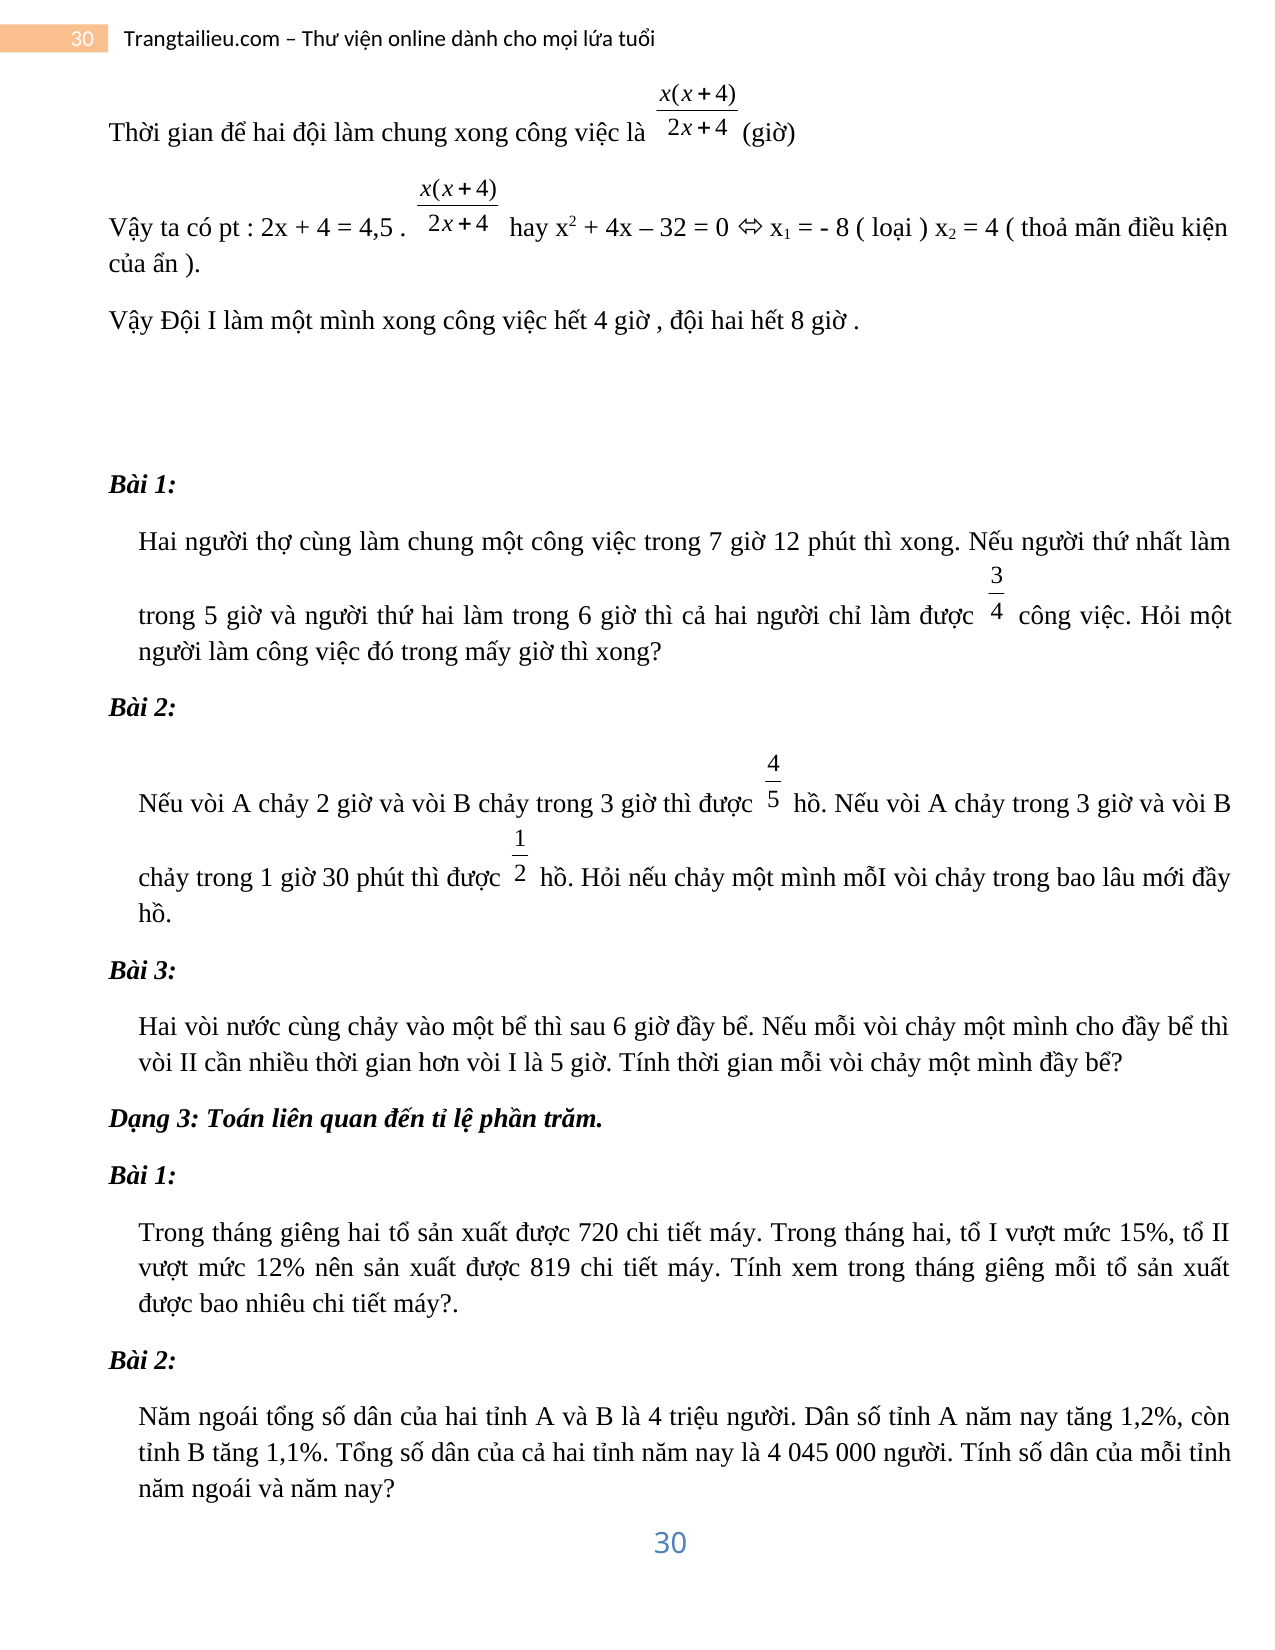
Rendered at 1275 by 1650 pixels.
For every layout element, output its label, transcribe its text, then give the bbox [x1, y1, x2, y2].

text Hai người thợ cùng làm chung một công việc trong 7 giờ 12 phút thì xong. Nếu người thứ nhất làm trong 5 giờ và người thứ hai làm trong 6 giờ thì cả hai người chỉ làm được công việc. Hỏi một người làm công việc đó trong mấy giờ thì xong? [138, 524, 1232, 666]
text Bài 2: [108, 1344, 1232, 1375]
text Bài 2: [108, 691, 1232, 723]
text Bài 1: [108, 1159, 1232, 1190]
text Trong tháng giêng hai tổ sản xuất được 720 chi tiết máy. Trong tháng hai, tổ I vượt mức 15%, tổ II vượt mức 12% nên sản xuất được 819 chi tiết máy. Tính xem trong tháng giêng mỗi tổ sản xuất được bao nhiêu chi tiết máy?. [138, 1216, 1232, 1318]
text Năm ngoái tổng số dân của hai tỉnh A và B là 4 triệu người. Dân số tỉnh A năm nay tăng 1,2%, còn tỉnh B tăng 1,1%. Tổng số dân của cả hai tỉnh năm nay là 4 045 000 người. Tính số dân của mỗi tỉnh năm ngoái và năm nay? [138, 1400, 1232, 1503]
text Hai vòi nước cùng chảy vào một bể thì sau 6 giờ đầy bể. Nếu mỗi vòi chảy một mình cho đầy bể thì vòi II cần nhiều thời gian hơn vòi I là 5 giờ. Tính thời gian mỗi vòi chảy một mình đầy bể? [138, 1010, 1232, 1077]
text Bài 1: [108, 468, 1232, 499]
text Thời gian để hai đội làm chung xong công việc là (giờ) [108, 77, 1232, 147]
text Vậy ta có pt : 2x + 4 = 4,5 . hay x2 + 4x – 32 = 0 x1 = - 8 ( loại ) x2 = 4 ( thoả mãn điều kiện của ẩn ). [108, 173, 1232, 278]
text Vậy Đội I làm một mình xong công việc hết 4 giờ , đội hai hết 8 giờ . [108, 304, 1232, 335]
text Nếu vòi A chảy 2 giờ và vòi B chảy trong 3 giờ thì được hồ. Nếu vòi A chảy trong 3 giờ và vòi B chảy trong 1 giờ 30 phút thì được hồ. Hỏi nếu chảy một mình mỗI vòi chảy trong bao lâu mới đầy hồ. [138, 748, 1232, 928]
text Bài 3: [108, 954, 1232, 985]
text Dạng 3: Toán liên quan đến tỉ lệ phần trăm. [108, 1103, 1232, 1134]
